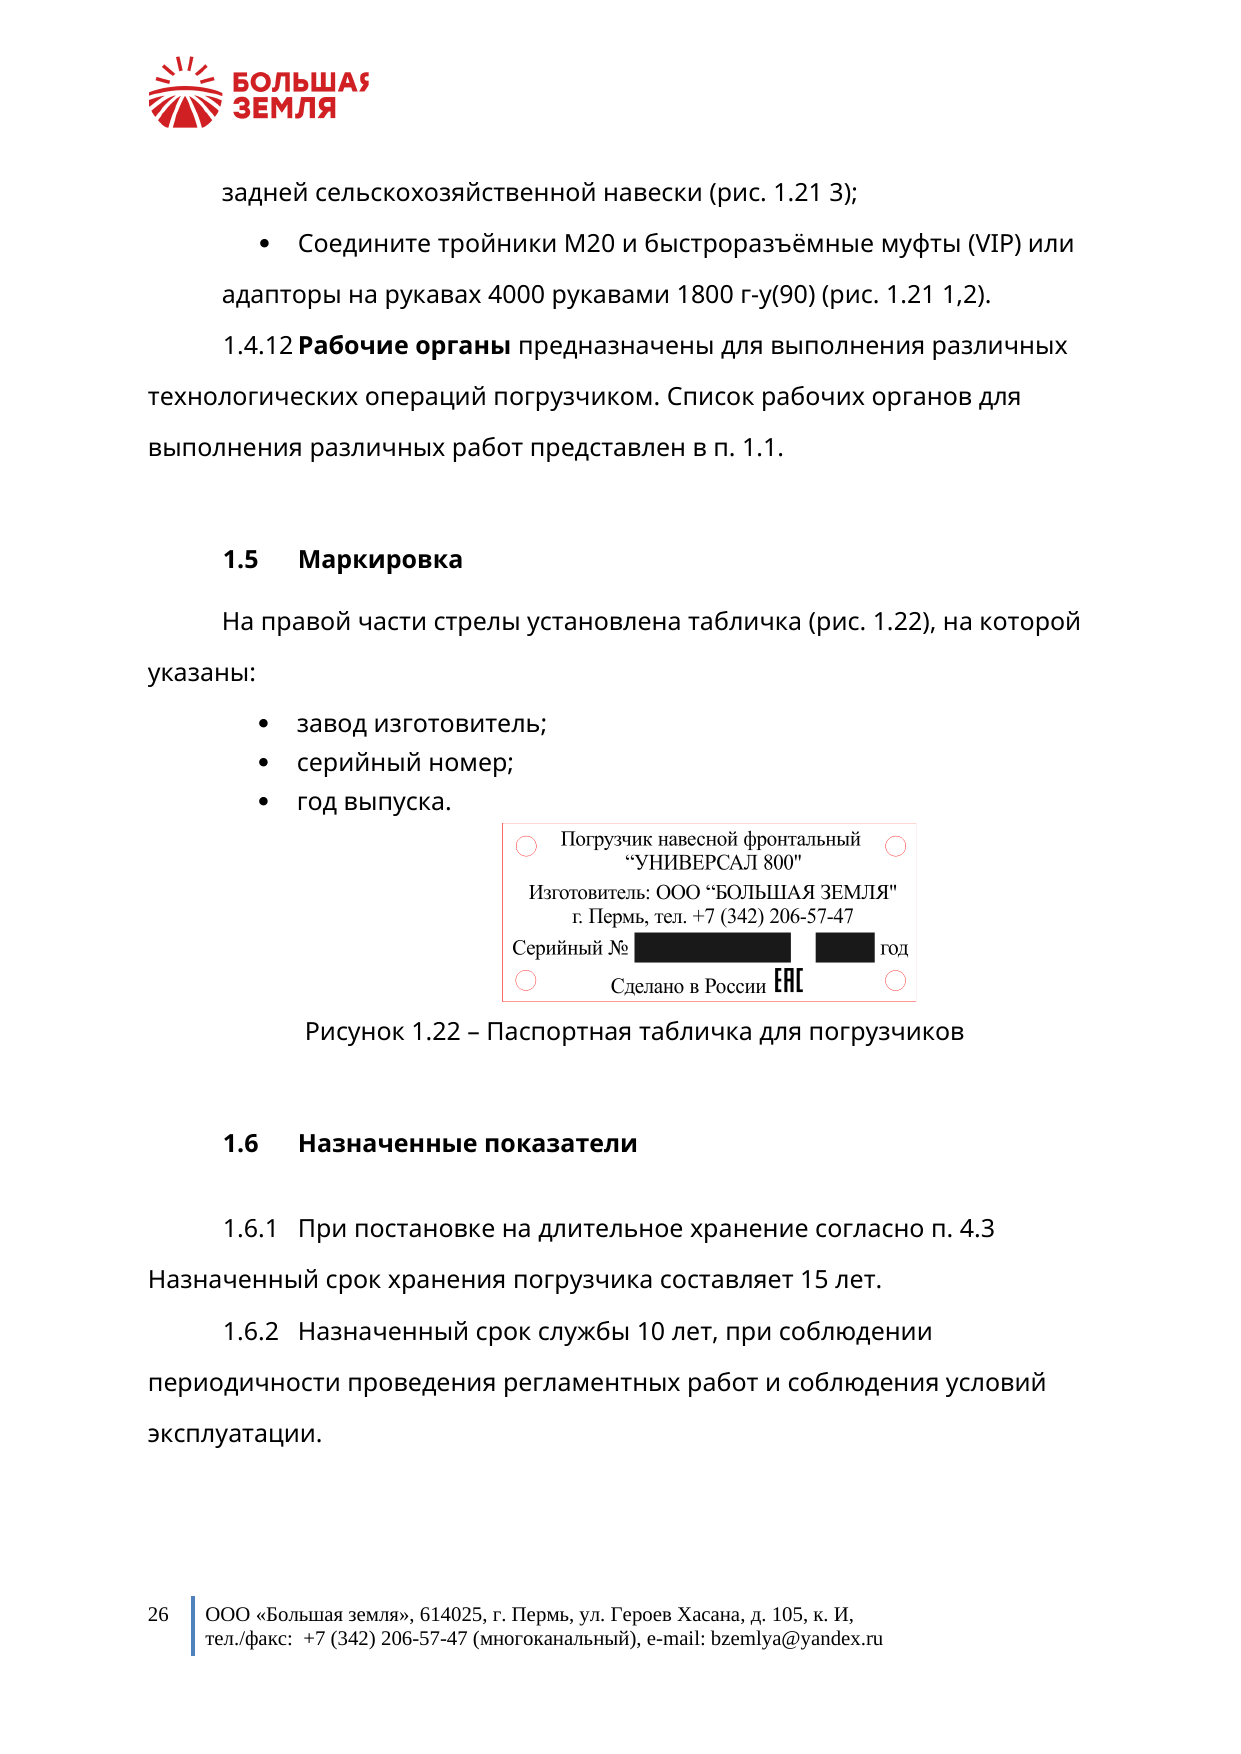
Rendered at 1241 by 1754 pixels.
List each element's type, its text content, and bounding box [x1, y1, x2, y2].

list год выпуска. [259, 784, 1122, 818]
picture [502, 823, 917, 1002]
list Рабочие органы предназначены для выполнения различных технологических операций погрузчиком. Список рабочих органов для выполнения различных работ представлен в п. 1.1. [148, 327, 1122, 463]
list Назначенный срок службы 10 лет, при соблюдении периодичности проведения регламентных работ и соблюдения условий эксплуатации. [148, 1313, 1122, 1449]
list Маркировка [148, 542, 1122, 576]
list серийный номер; [259, 745, 1122, 779]
list При постановке на длительное хранение согласно п. 4.3 Назначенный срок хранения погрузчика составляет 15 лет. [148, 1211, 1122, 1296]
list завод изготовитель; [259, 706, 1122, 739]
picture [147, 56, 369, 128]
list Назначенные показатели [148, 1126, 1122, 1160]
text На правой части стрелы установлена табличка (рис. 1.22), на которой указаны: [148, 603, 1122, 688]
list Соедините тройники М20 и быстроразъёмные муфты (VIP) или адапторы на рукавах 4000 рукавами 1800 г-у(90) (рис. 1.21 1,2). [222, 225, 1122, 310]
text Рисунок 1.22 – Паспортная табличка для погрузчиков [148, 1013, 1122, 1047]
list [222, 174, 1122, 208]
